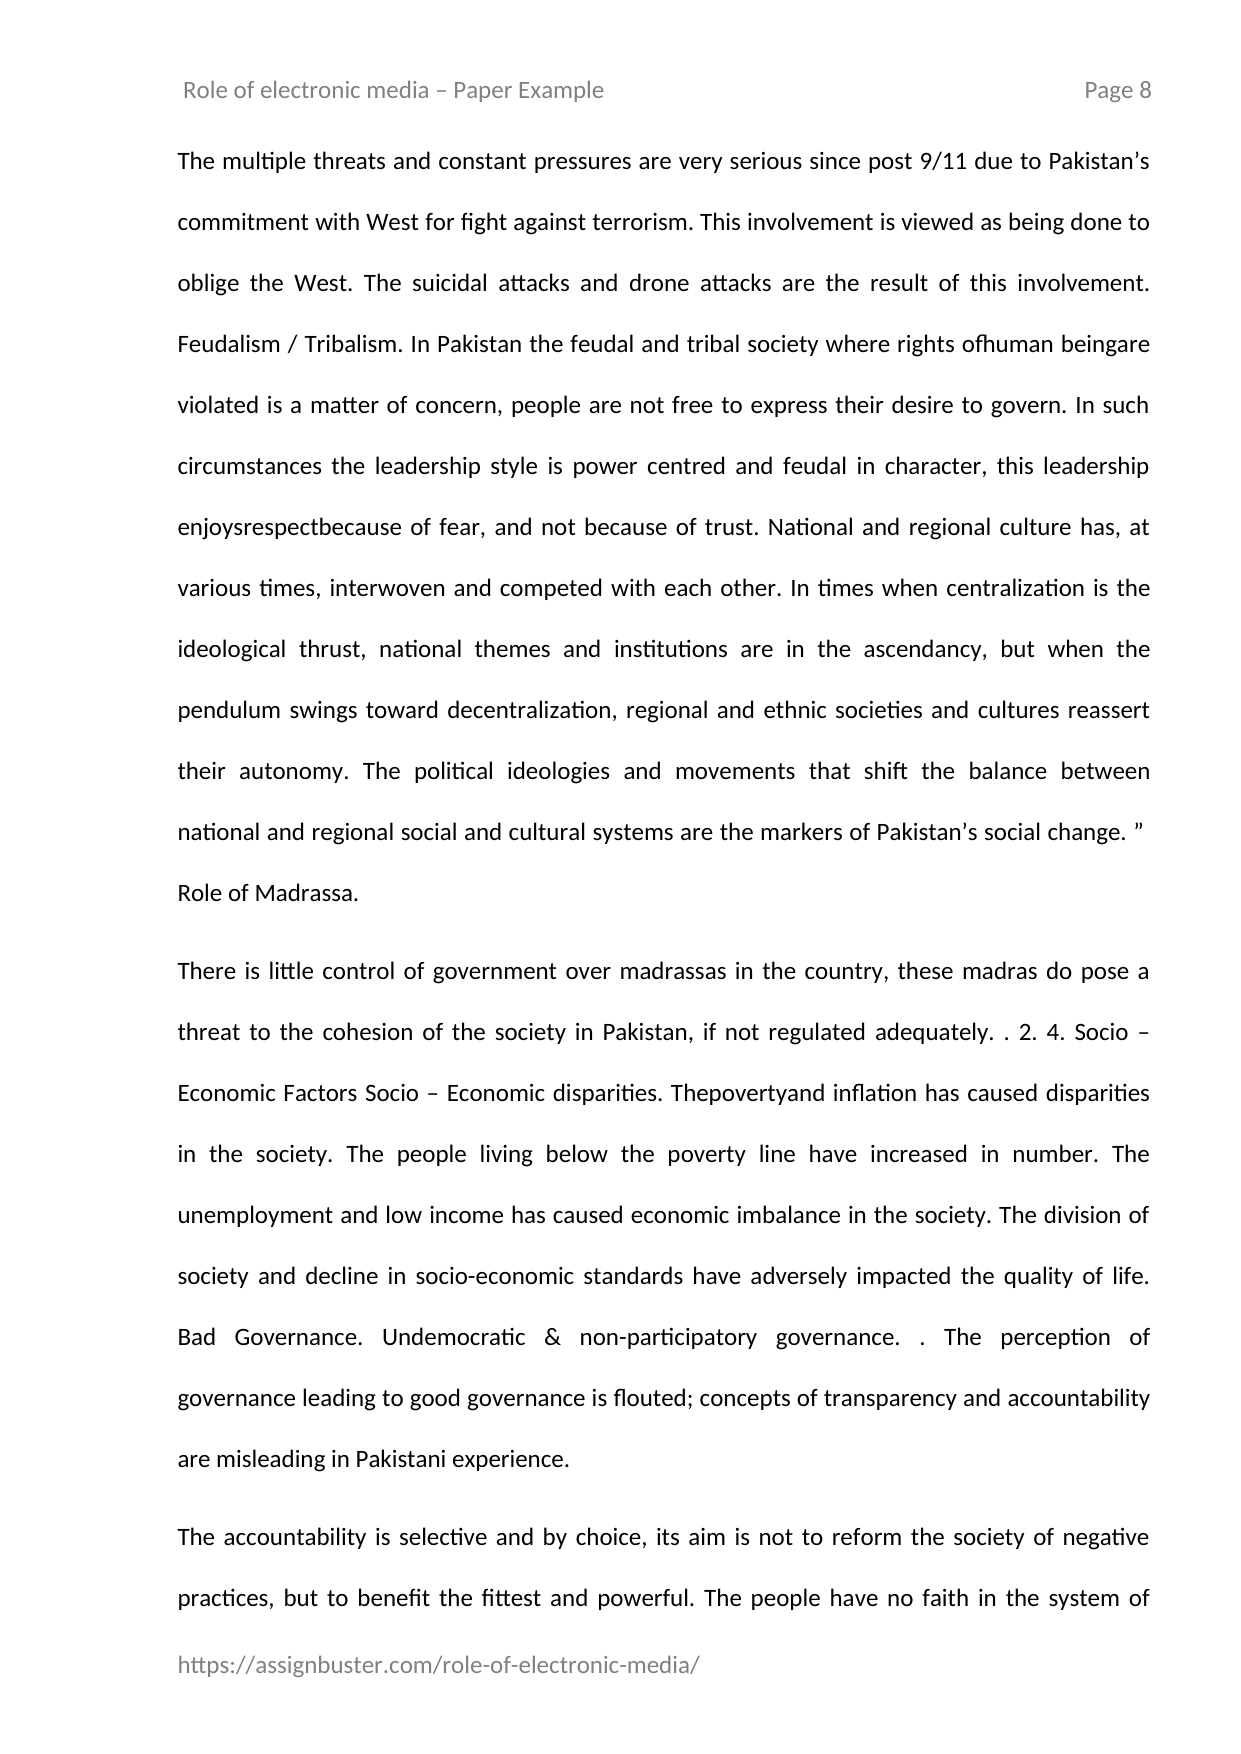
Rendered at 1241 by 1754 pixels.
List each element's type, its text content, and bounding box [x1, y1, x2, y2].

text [177, 1521, 1152, 1613]
text The multiple threats and constant pressures are very serious since post 9/11 due to Pakistan’s commitment with West for fight against terrorism. This involvement is viewed as being done to oblige the West. The suicidal attacks and drone attacks are the result of this involvement. Feudalism / Tribalism. In Pakistan the feudal and tribal society where rights ofhuman beingare violated is a matter of concern, people are not free to express their desire to govern. In such circumstances the leadership style is power centred and feudal in character, this leadership enjoysrespectbecause of fear, and not because of trust. National and regional culture has, at various times, interwoven and competed with each other. In times when centralization is the ideological thrust, national themes and institutions are in the ascendancy, but when the pendulum swings toward decentralization, regional and ethnic societies and cultures reassert their autonomy. The political ideologies and movements that shift the balance between national and regional social and cultural systems are the markers of Pakistan’s social change. ” Role of Madrassa. [177, 145, 1152, 908]
text There is little control of government over madrassas in the country, these madras do pose a threat to the cohesion of the society in Pakistan, if not regulated adequately. . 2. 4. Socio – Economic Factors Socio – Economic disparities. Thepovertyand inflation has caused disparities in the society. The people living below the poverty line have increased in number. The unemployment and low income has caused economic imbalance in the society. The division of society and decline in socio-economic standards have adversely impacted the quality of life. Bad Governance. Undemocratic & non-participatory governance. . The perception of governance leading to good governance is flouted; concepts of transparency and accountability are misleading in Pakistani experience. [177, 955, 1152, 1474]
